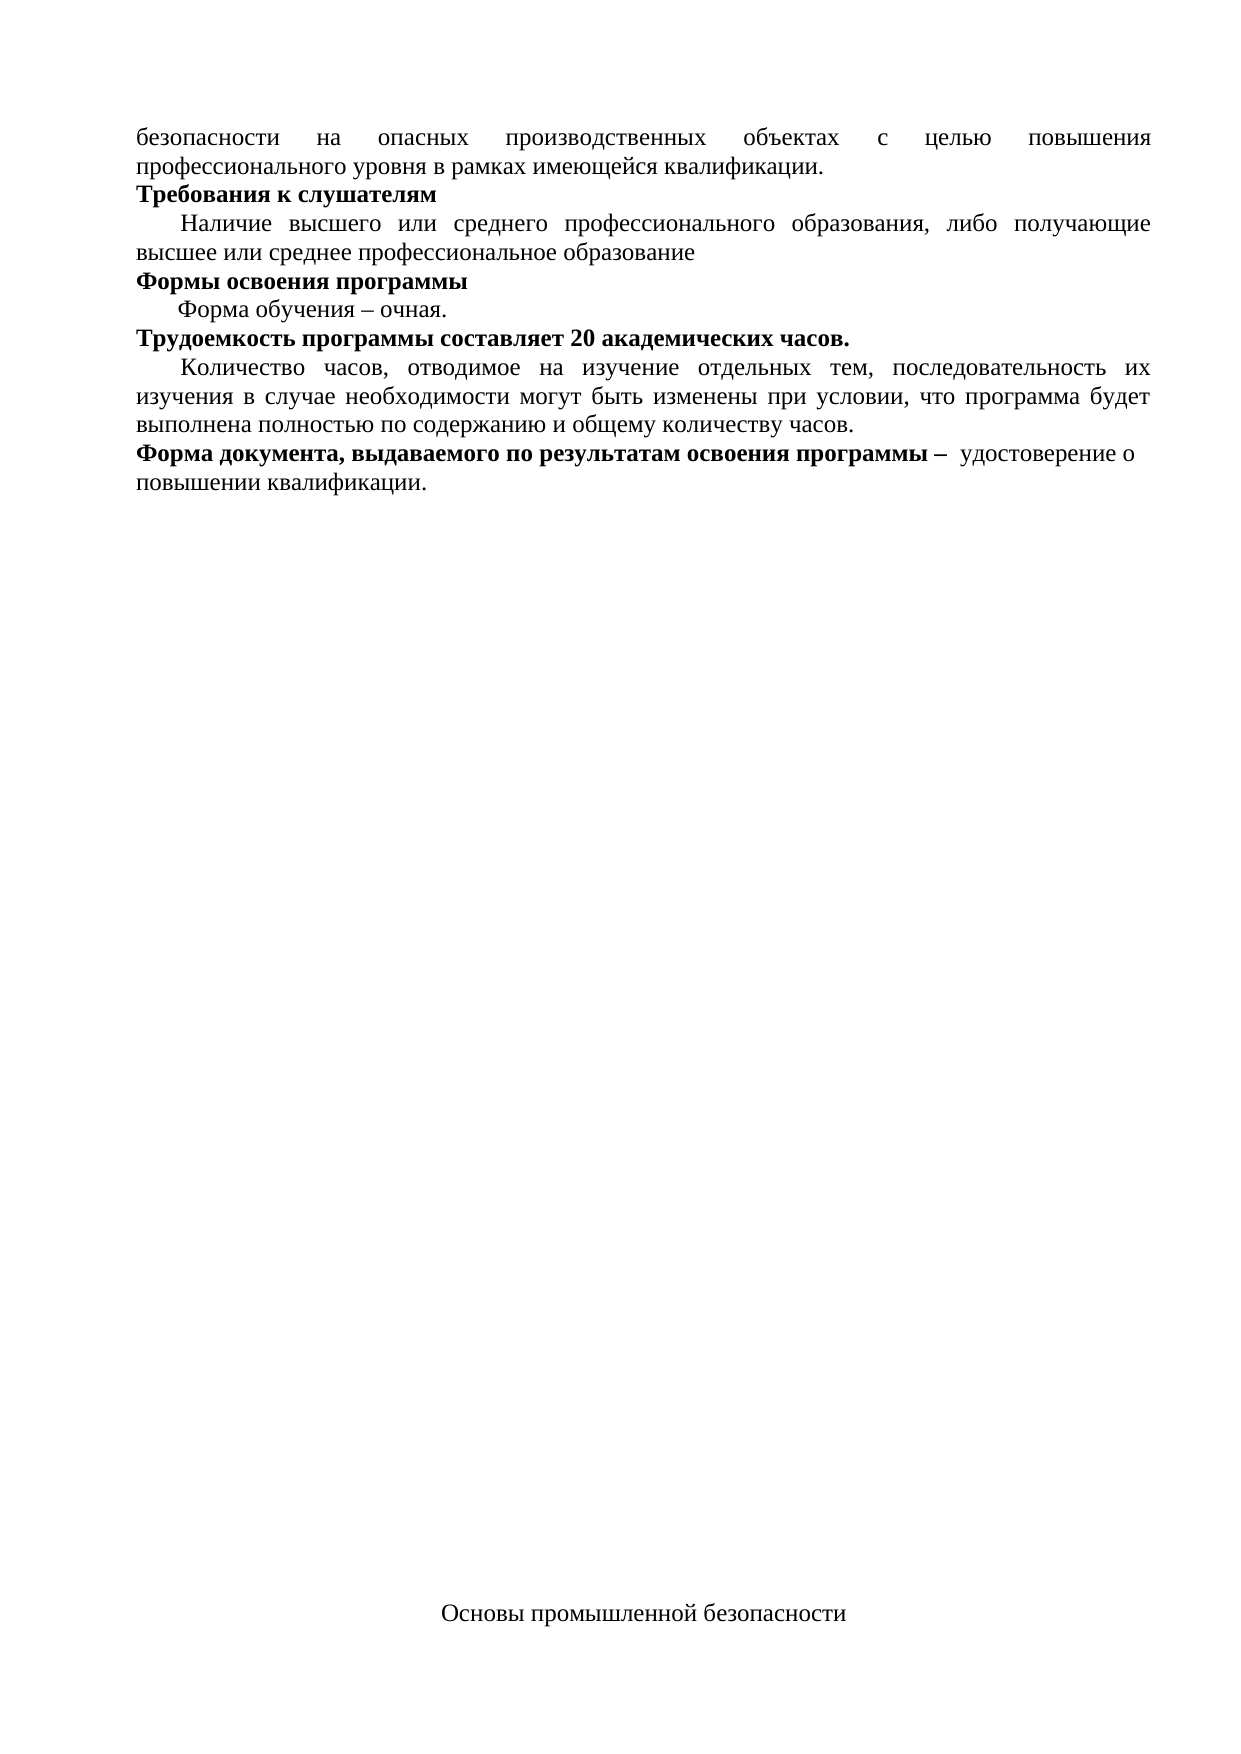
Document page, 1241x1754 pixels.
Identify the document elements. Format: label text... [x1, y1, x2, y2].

text Требования к слушателям [136, 179, 1152, 208]
text Форма документа, выдаваемого по результатам освоения программы – удостоверение о повышении квалификации. [136, 438, 1152, 496]
text Наличие высшего или среднего профессионального образования, либо получающие высшее или среднее профессиональное образование [136, 208, 1152, 266]
text Количество часов, отводимое на изучение отдельных тем, последовательность их изучения в случае необходимости могут быть изменены при условии, что программа будет выполнена полностью по содержанию и общему количеству часов. [136, 352, 1152, 438]
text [136, 122, 1152, 179]
subtitle Трудоемкость программы составляет 20 академических часов. [136, 323, 1152, 352]
text Формы освоения программы [136, 266, 1152, 294]
text Форма обучения – очная. [136, 294, 1152, 323]
